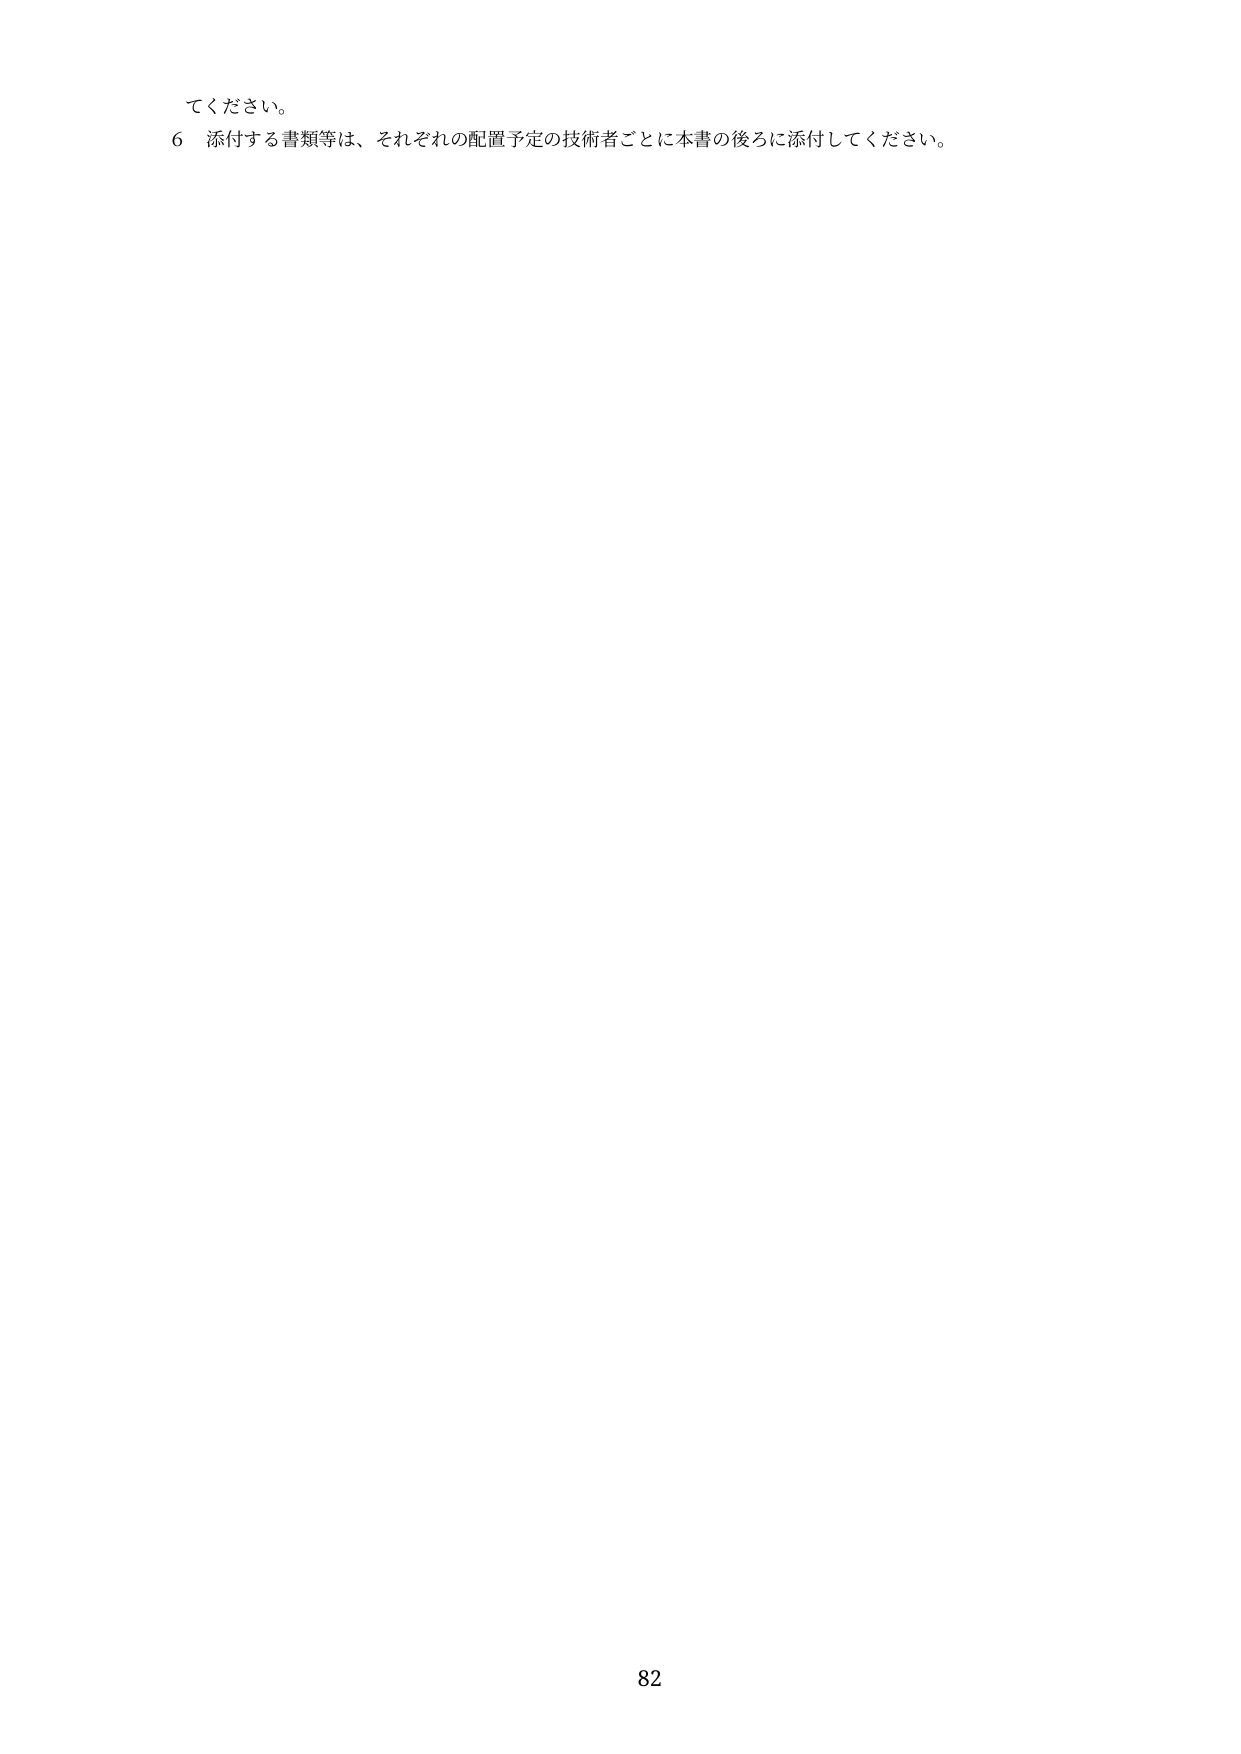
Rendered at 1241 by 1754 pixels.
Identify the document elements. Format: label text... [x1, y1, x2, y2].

text ６ 添付する書類等は、それぞれの配置予定の技術者ごとに本書の後ろに添付してください。 [166, 122, 1152, 154]
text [185, 90, 1152, 122]
